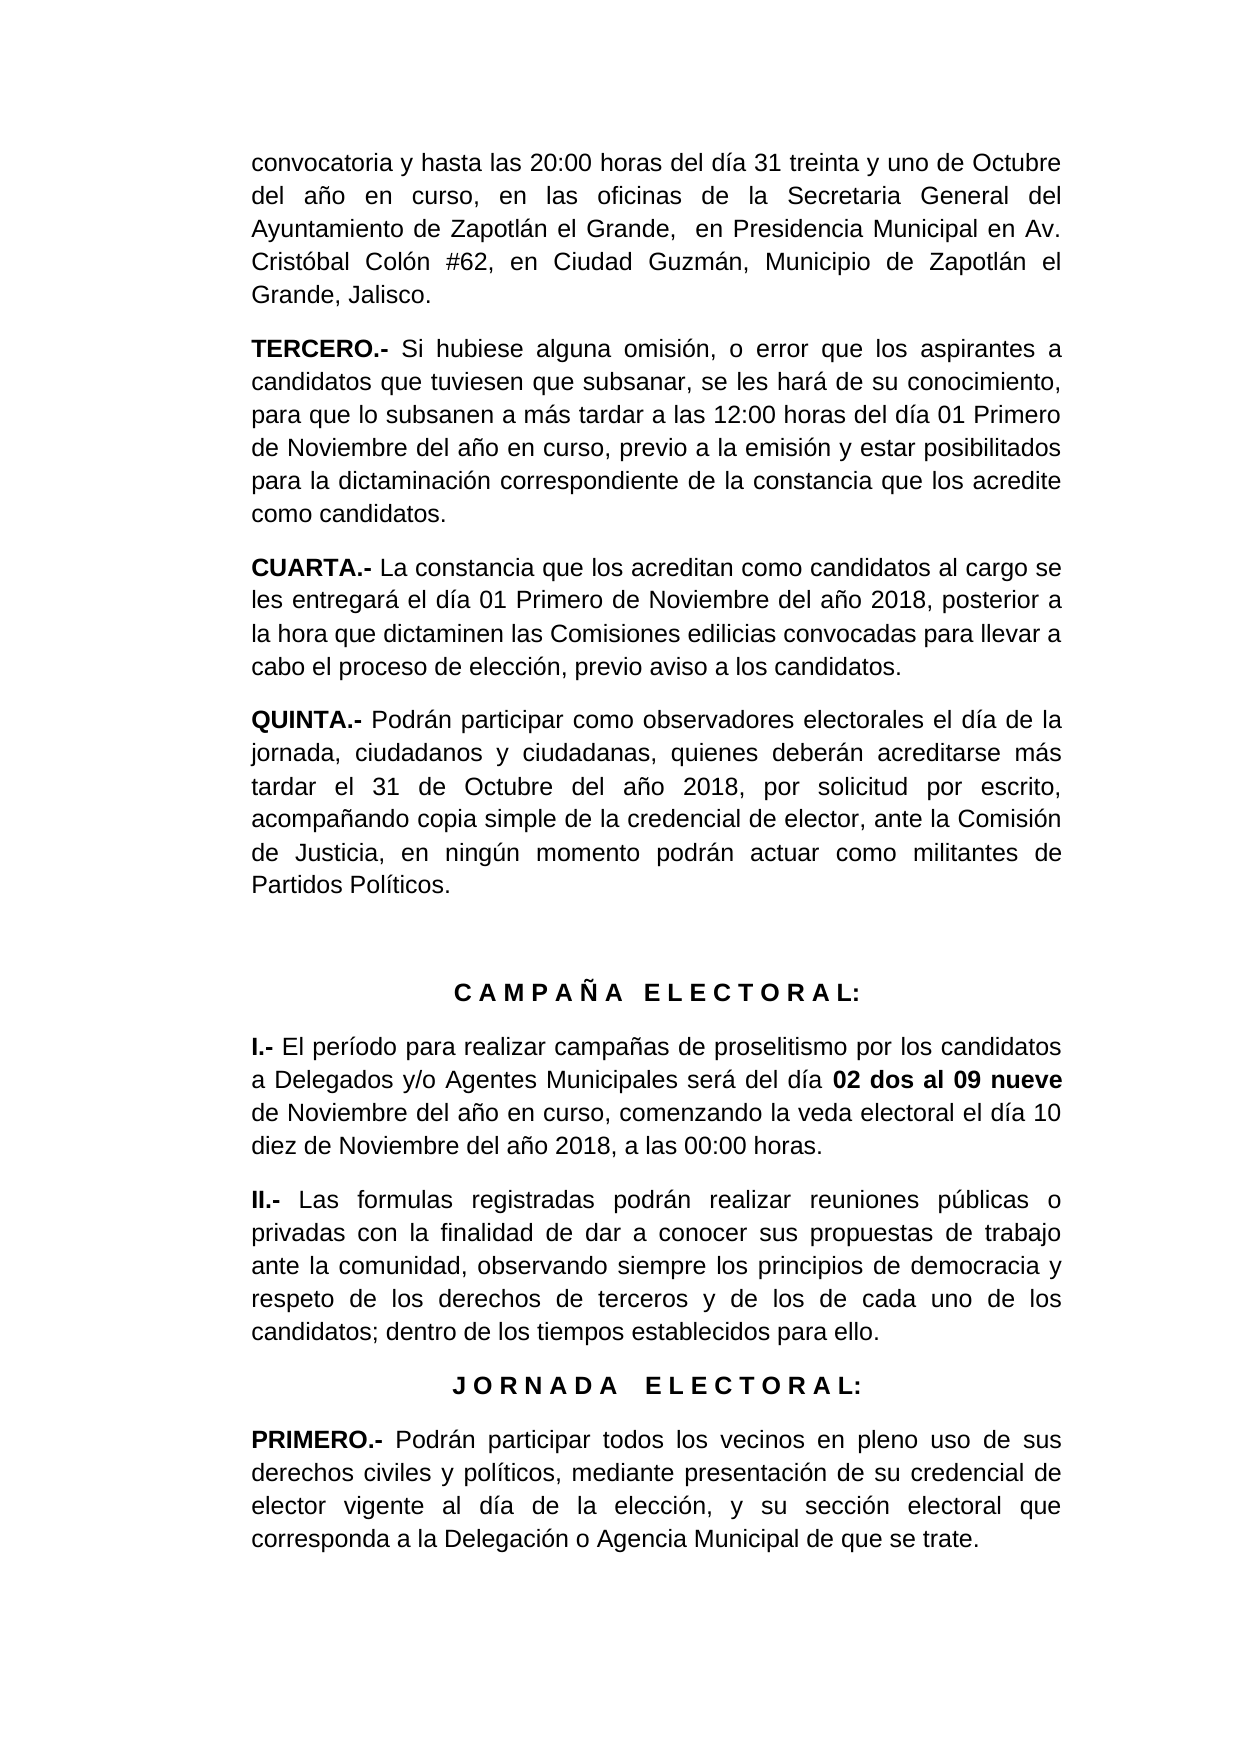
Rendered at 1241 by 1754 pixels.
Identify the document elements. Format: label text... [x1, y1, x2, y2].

text J O R N A D A E L E C T O R A L: [251, 1371, 1063, 1400]
text C A M P A Ñ A E L E C T O R A L: [251, 978, 1063, 1007]
text PRIMERO.- Podrán participar todos los vecinos en pleno uso de sus derechos civiles y políticos, mediante presentación de su credencial de elector vigente al día de la elección, y su sección electoral que corresponda a la Delegación o Agencia Municipal de que se trate. [251, 1425, 1063, 1553]
text TERCERO.- Si hubiese alguna omisión, o error que los aspirantes a candidatos que tuviesen que subsanar, se les hará de su conocimiento, para que lo subsanen a más tardar a las 12:00 horas del día 01 Primero de Noviembre del año en curso, previo a la emisión y estar posibilitados para la dictaminación correspondiente de la constancia que los acredite como candidatos. [251, 333, 1063, 527]
text I.- El período para realizar campañas de proselitismo por los candidatos a Delegados y/o Agentes Municipales será del día 02 dos al 09 nueve de Noviembre del año en curso, comenzando la veda electoral el día 10 diez de Noviembre del año 2018, a las 00:00 horas. [251, 1032, 1063, 1160]
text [251, 148, 1063, 308]
text II.- Las formulas registradas podrán realizar reuniones públicas o privadas con la finalidad de dar a conocer sus propuestas de trabajo ante la comunidad, observando siempre los principios de democracia y respeto de los derechos de terceros y de los de cada uno de los candidatos; dentro de los tiempos establecidos para ello. [251, 1185, 1063, 1346]
text CUARTA.- La constancia que los acreditan como candidatos al cargo se les entregará el día 01 Primero de Noviembre del año 2018, posterior a la hora que dictaminen las Comisiones edilicias convocadas para llevar a cabo el proceso de elección, previo aviso a los candidatos. [251, 552, 1063, 680]
text QUINTA.- Podrán participar como observadores electorales el día de la jornada, ciudadanos y ciudadanas, quienes deberán acreditarse más tardar el 31 de Octubre del año 2018, por solicitud por escrito, acompañando copia simple de la credencial de elector, ante la Comisión de Justicia, en ningún momento podrán actuar como militantes de Partidos Políticos. [251, 705, 1063, 899]
